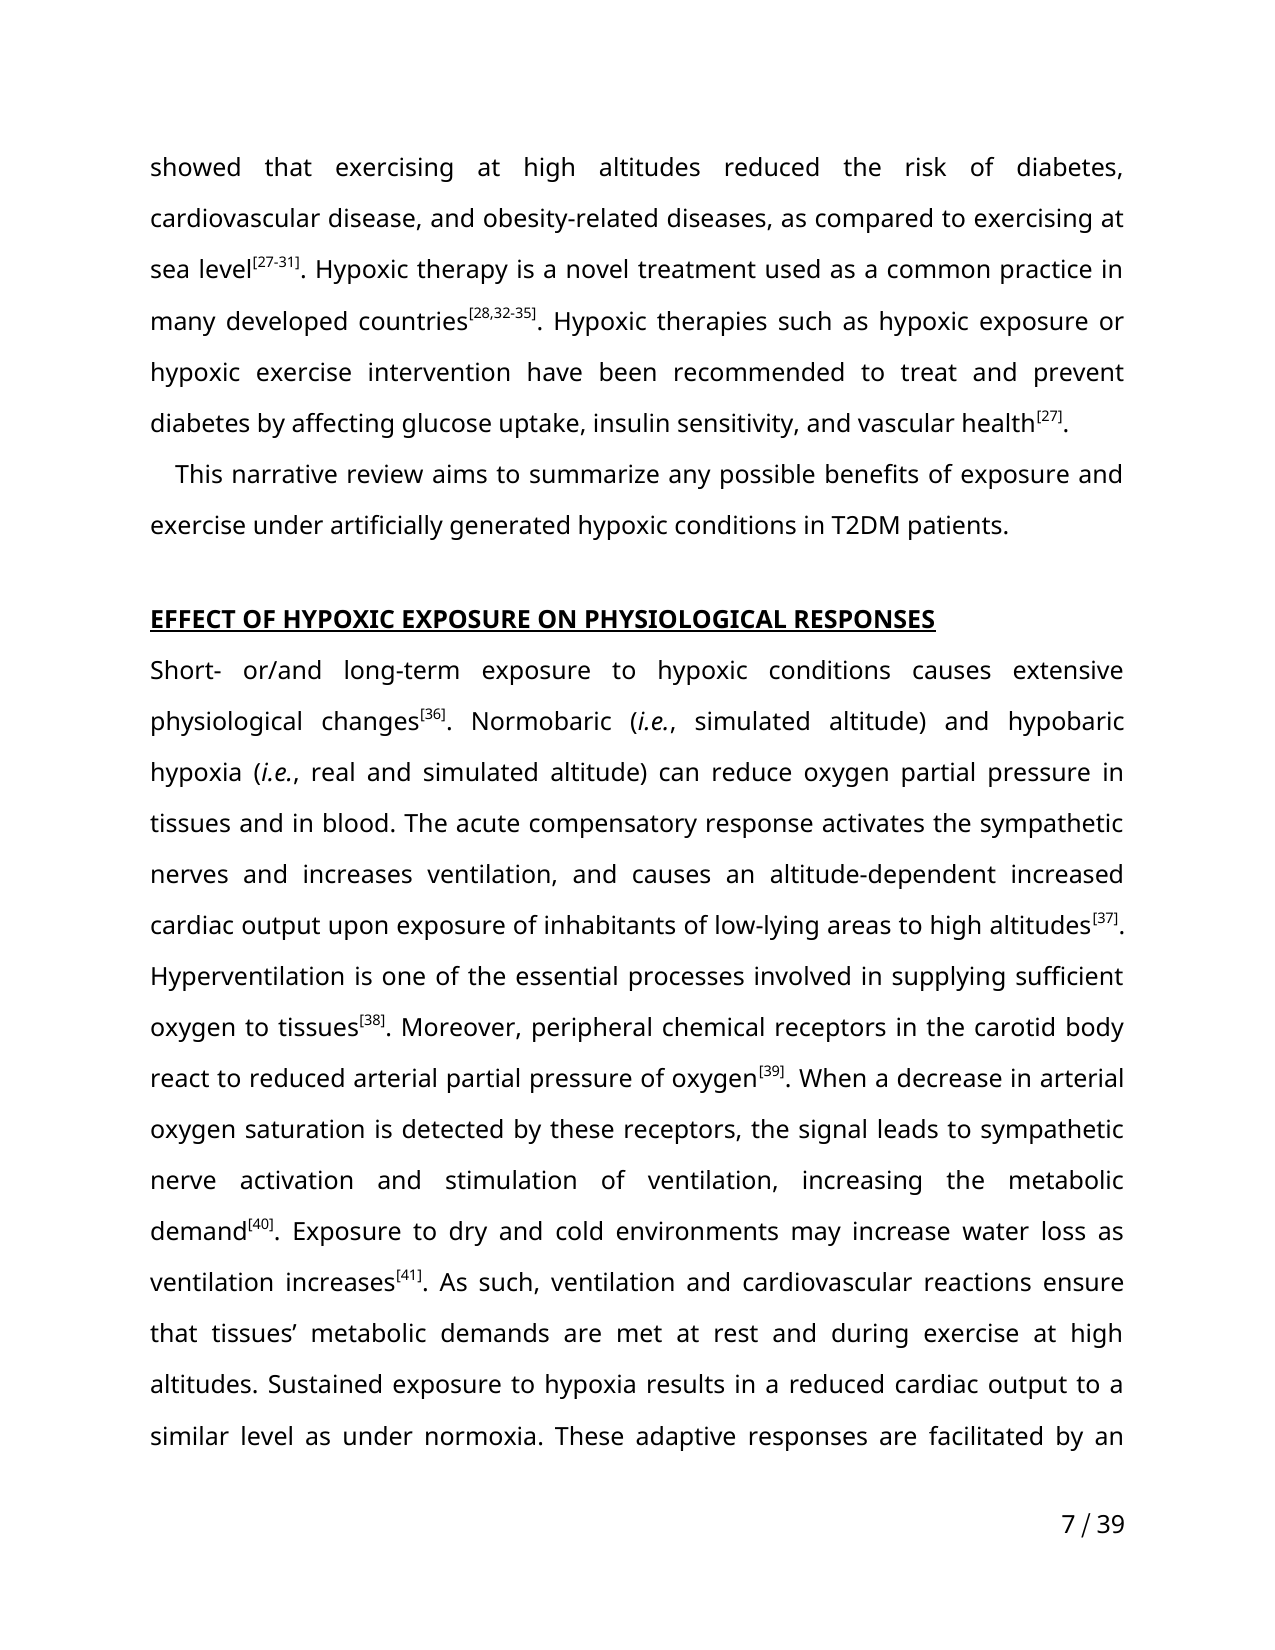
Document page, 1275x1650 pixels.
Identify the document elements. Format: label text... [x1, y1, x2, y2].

text This narrative review aims to summarize any possible benefits of exposure and exercise under artificially generated hypoxic conditions in T2DM patients. [150, 456, 1125, 541]
text EFFECT OF HYPOXIC EXPOSURE ON PHYSIOLOGICAL RESPONSES [150, 601, 1125, 636]
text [150, 150, 1125, 439]
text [150, 652, 1125, 1452]
